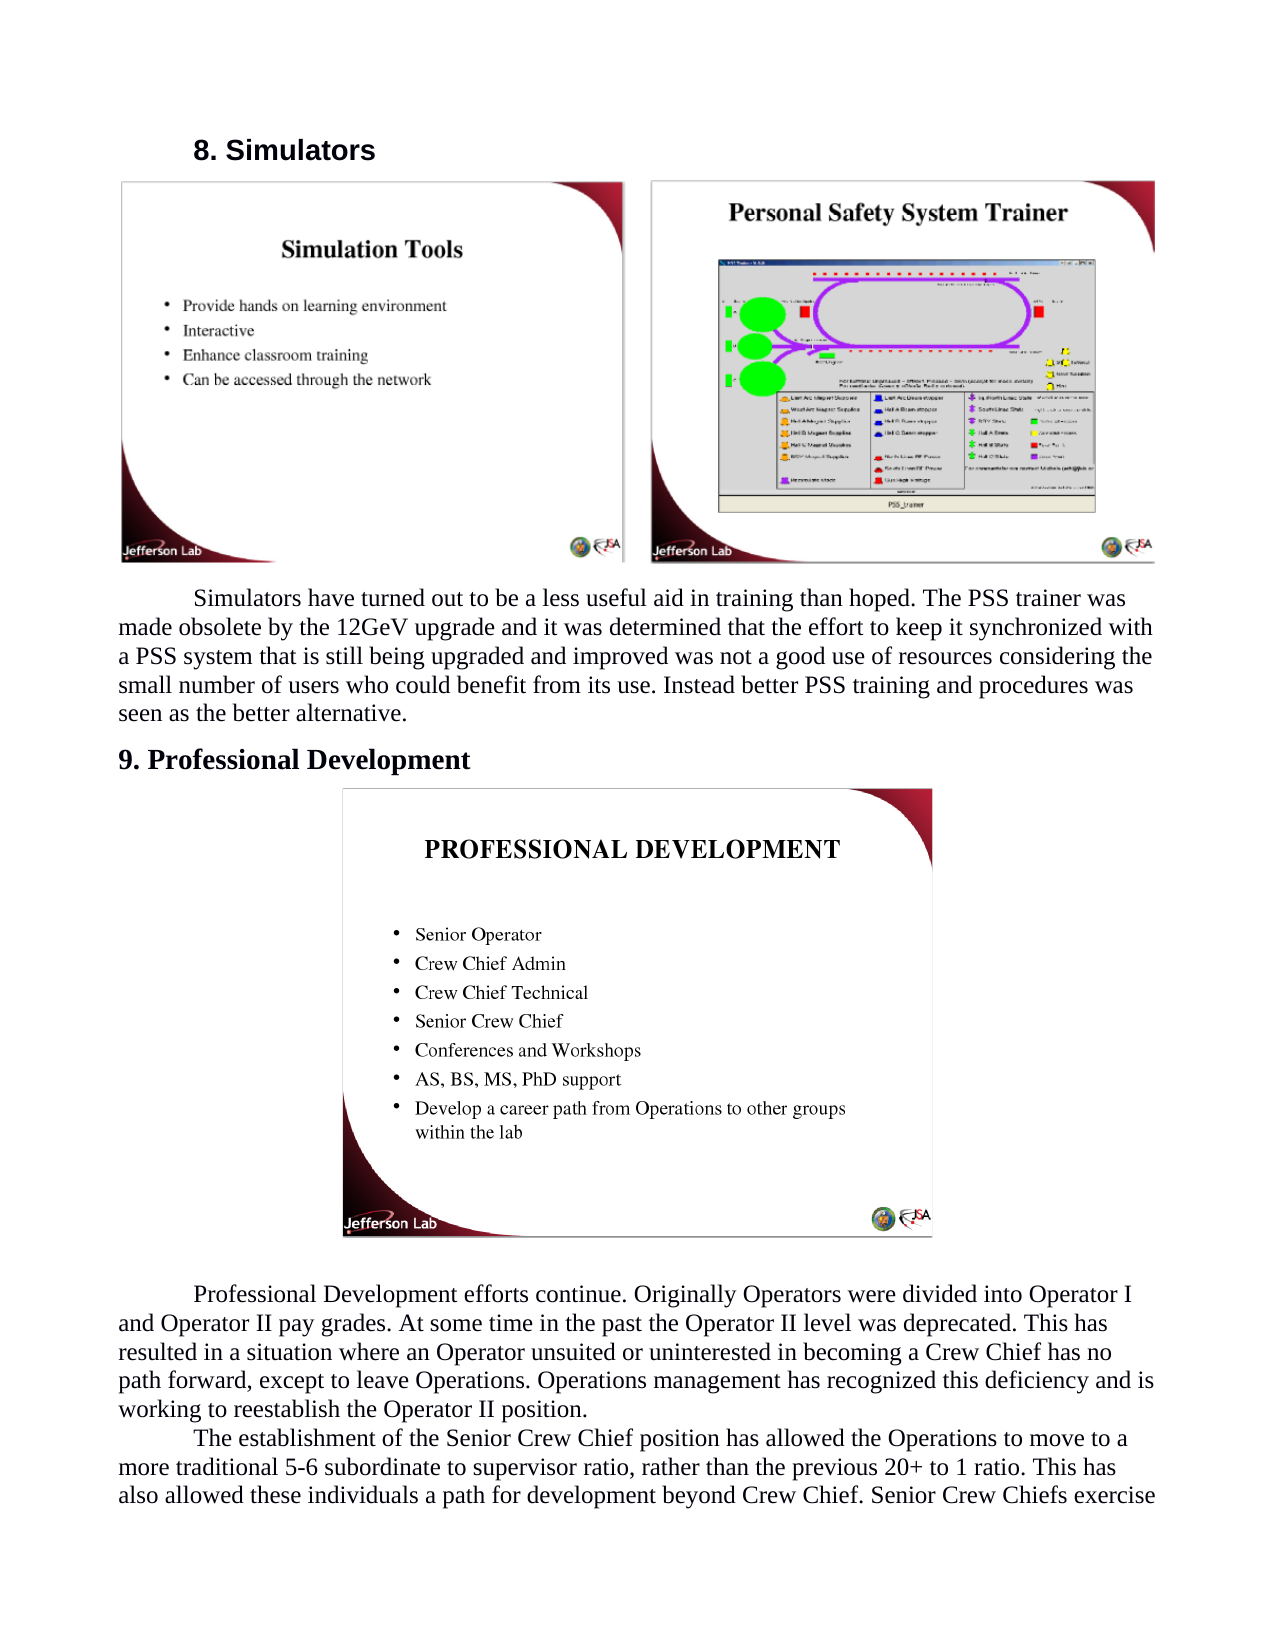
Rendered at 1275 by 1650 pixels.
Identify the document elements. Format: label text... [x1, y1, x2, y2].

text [118, 1423, 1157, 1509]
text Professional Development efforts continue. Originally Operators were divided into Operator I and Operator II pay grades. At some time in the past the Operator II level was deprecated. This has resulted in a situation where an Operator unsuited or uninterested in becoming a Crew Chief has no path forward, except to leave Operations. Operations management has recognized this deficiency and is working to reestablish the Operator II position. [118, 1279, 1157, 1423]
picture [342, 788, 933, 1238]
subtitle 9. Professional Development [118, 742, 1157, 775]
picture [118, 178, 1157, 571]
subtitle 8. Simulators [118, 133, 1157, 166]
text Simulators have turned out to be a less useful aid in training than hoped. The PSS trainer was made obsolete by the 12GeV upgrade and it was determined that the effort to keep it synchronized with a PSS system that is still being upgraded and improved was not a good use of resources considering the small number of users who could benefit from its use. Instead better PSS training and procedures was seen as the better alternative. [118, 571, 1157, 727]
